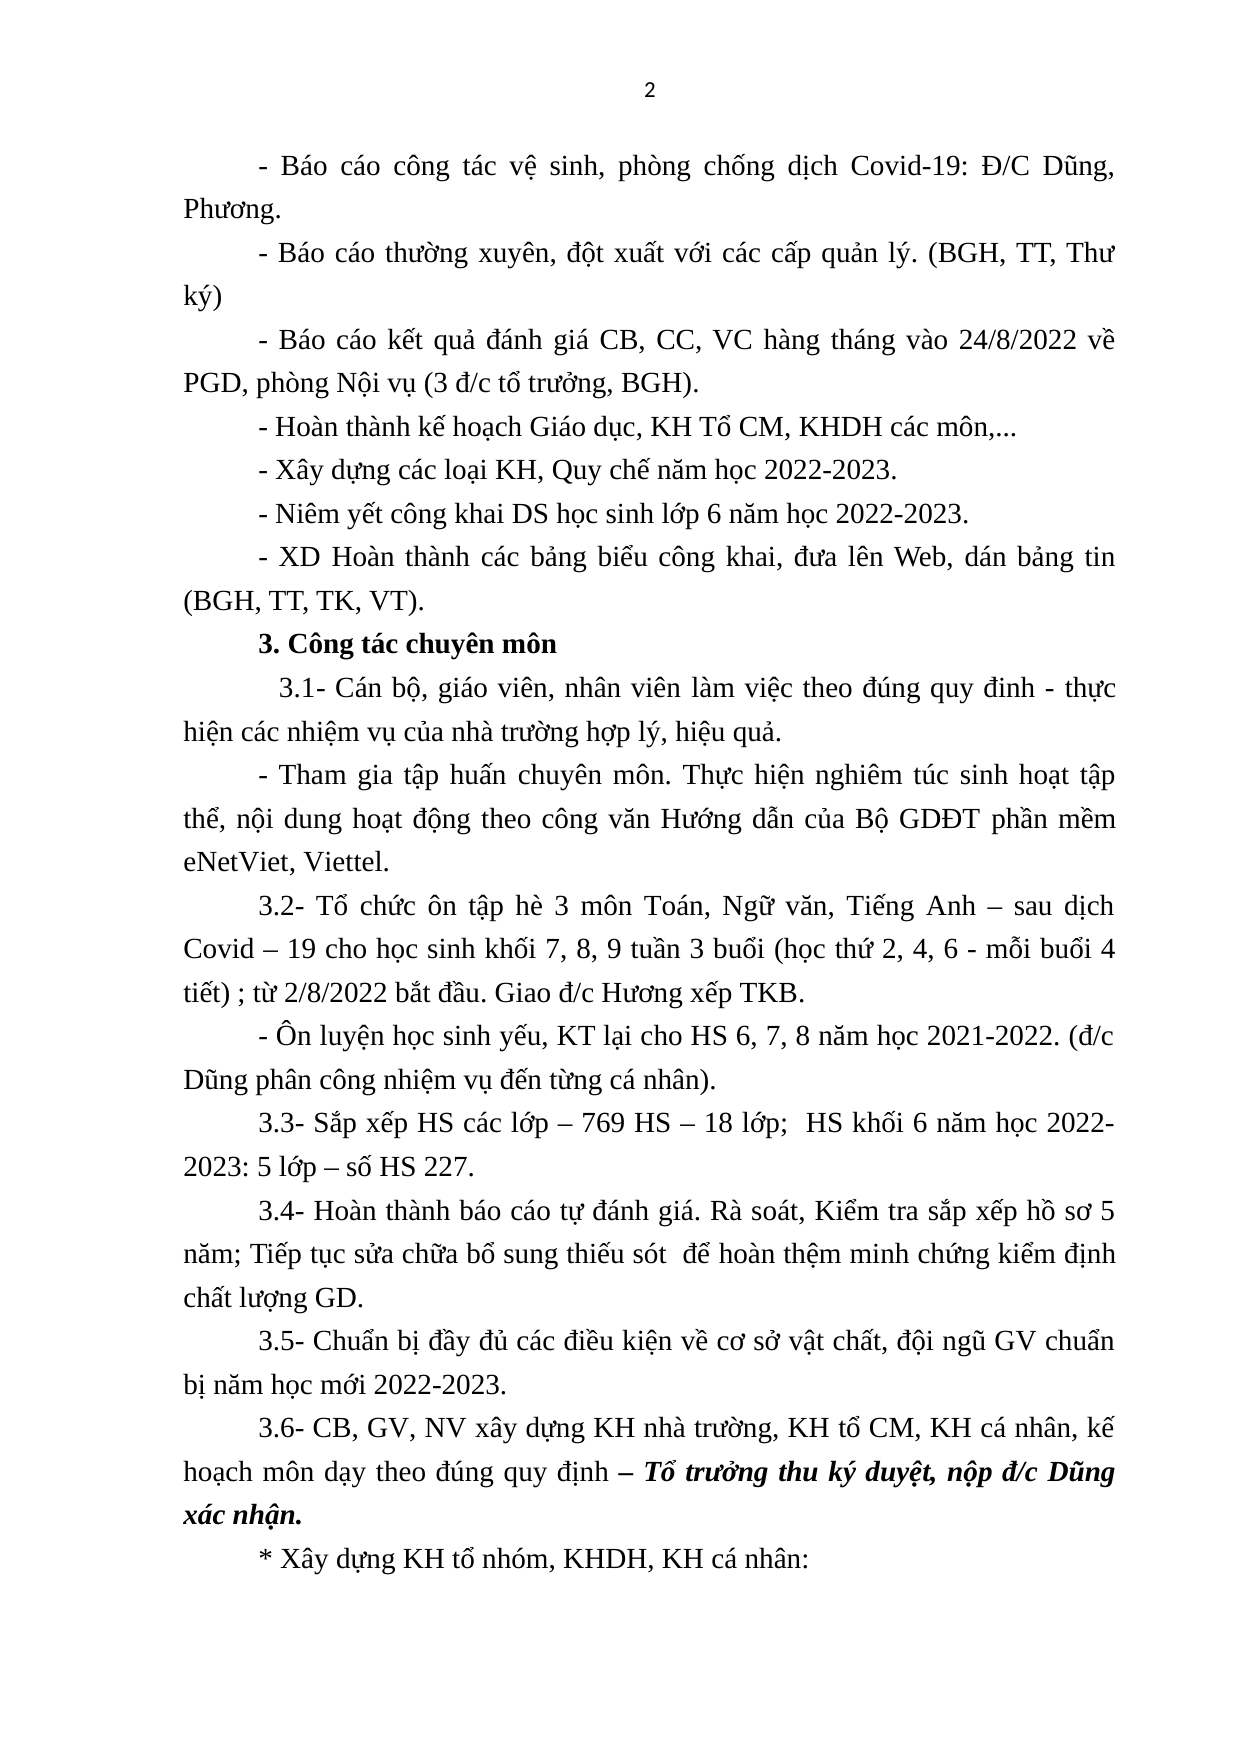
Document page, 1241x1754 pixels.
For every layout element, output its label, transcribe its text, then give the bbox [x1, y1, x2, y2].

text * Xây dựng KH tổ nhóm, KHDH, KH cá nhân: [183, 1541, 1116, 1574]
text - XD Hoàn thành các bảng biểu công khai, đưa lên Web, dán bảng tin (BGH, TT, TK, VT). [183, 539, 1116, 617]
text - Báo cáo kết quả đánh giá CB, CC, VC hàng tháng vào 24/8/2022 về PGD, phòng Nội vụ (3 đ/c tổ trưởng, BGH). [183, 322, 1116, 399]
text - Niêm yết công khai DS học sinh lớp 6 năm học 2022-2023. [183, 496, 1116, 529]
text 3.4- Hoàn thành báo cáo tự đánh giá. Rà soát, Kiểm tra sắp xếp hồ sơ 5 năm; Tiếp tục sửa chữa bổ sung thiếu sót để hoàn thệm minh chứng kiểm định chất lượng GD. [183, 1193, 1116, 1313]
text 3.3- Sắp xếp HS các lớp – 769 HS – 18 lớp; HS khối 6 năm học 2022-2023: 5 lớp – số HS 227. [183, 1106, 1116, 1183]
text - Hoàn thành kế hoạch Giáo dục, KH Tổ CM, KHDH các môn,... [183, 409, 1116, 442]
text - Báo cáo thường xuyên, đột xuất với các cấp quản lý. (BGH, TT, Thư ký) [183, 235, 1116, 312]
text - Ôn luyện học sinh yếu, KT lại cho HS 6, 7, 8 năm học 2021-2022. (đ/c Dũng phân công nhiệm vụ đến từng cá nhân). [183, 1018, 1116, 1096]
text 3.2- Tổ chức ôn tập hè 3 môn Toán, Ngữ văn, Tiếng Anh – sau dịch Covid – 19 cho học sinh khối 7, 8, 9 tuần 3 buổi (học thứ 2, 4, 6 - mỗi buổi 4 tiết) ; từ 2/8/2022 bắt đầu. Giao đ/c Hương xếp TKB. [183, 888, 1116, 1008]
text 3. Công tác chuyên môn [183, 627, 1116, 660]
text - Xây dựng các loại KH, Quy chế năm học 2022-2023. [183, 452, 1116, 486]
text 3.5- Chuẩn bị đầy đủ các điều kiện về cơ sở vật chất, đội ngũ GV chuẩn bị năm học mới 2022-2023. [183, 1323, 1116, 1400]
text - Báo cáo công tác vệ sinh, phòng chống dịch Covid-19: Đ/C Dũng, Phương. [183, 148, 1116, 225]
text - Tham gia tập huấn chuyên môn. Thực hiện nghiêm túc sinh hoạt tập thể, nội dung hoạt động theo công văn Hướng dẫn của Bộ GDĐT phần mềm eNetViet, Viettel. [183, 757, 1116, 878]
text 3.1- Cán bộ, giáo viên, nhân viên làm việc theo đúng quy đinh - thực hiện các nhiệm vụ của nhà trường hợp lý, hiệu quả. [183, 670, 1116, 747]
text 3.6- CB, GV, NV xây dựng KH nhà trường, KH tổ CM, KH cá nhân, kế hoạch môn dạy theo đúng quy định – Tổ trưởng thu ký duyệt, nộp đ/c Dũng xác nhận. [183, 1410, 1116, 1531]
